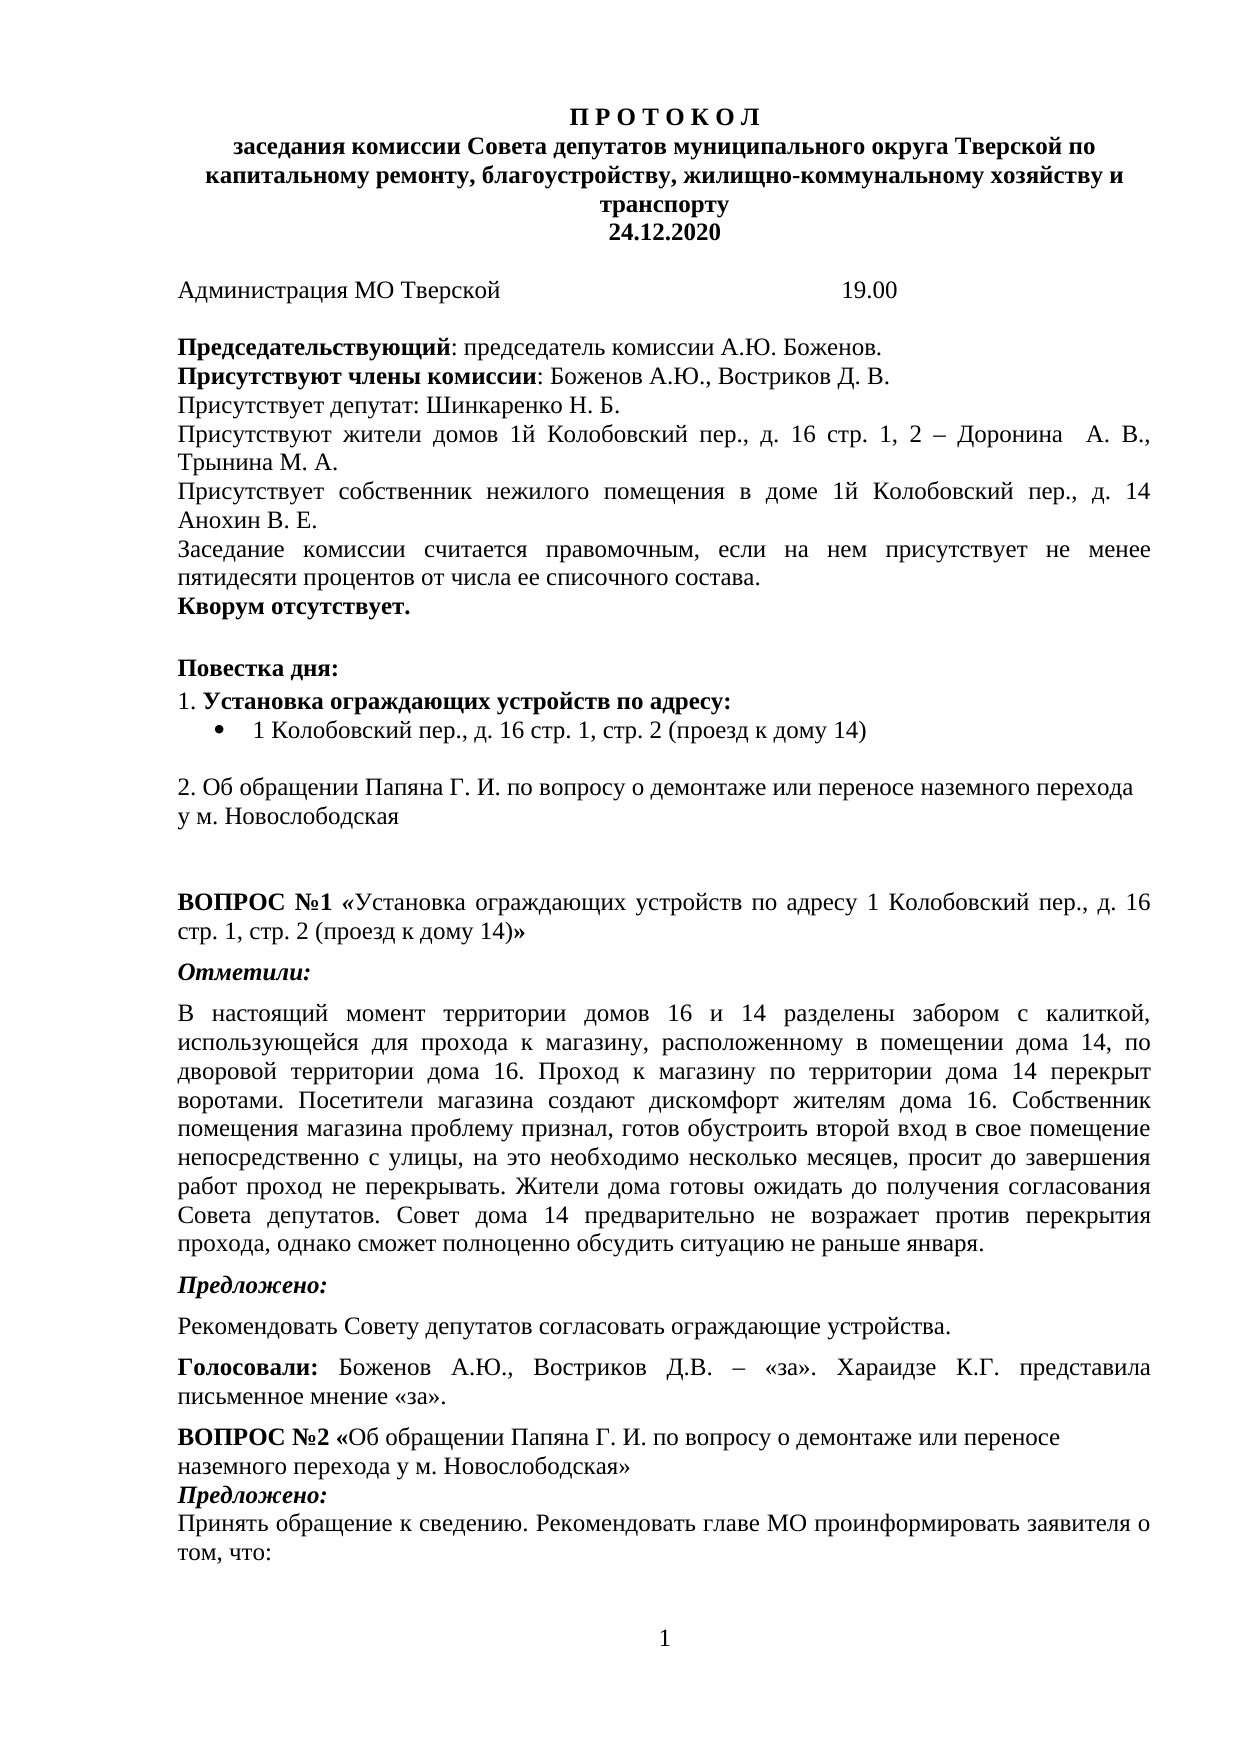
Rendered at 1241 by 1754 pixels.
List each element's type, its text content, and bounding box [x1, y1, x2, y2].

list 1 Колобовский пер., д. 16 стр. 1, стр. 2 (проезд к дому 14) [215, 715, 1152, 743]
text Предложено: [177, 1270, 1152, 1298]
text В настоящий момент территории домов 16 и 14 разделены забором с калиткой, использующейся для прохода к магазину, расположенному в помещении дома 14, по дворовой территории дома 16. Проход к магазину по территории дома 14 перекрыт воротами. Посетители магазина создают дискомфорт жителям дома 16. Собственник помещения магазина проблему признал, готов обустроить второй вход в свое помещение непосредственно с улицы, на это необходимо несколько месяцев, просит до завершения работ проход не перекрывать. Жители дома готовы ожидать до получения согласования Совета депутатов. Совет дома 14 предварительно не возражает против перекрытия прохода, однако сможет полноценно обсудить ситуацию не раньше января. [177, 998, 1152, 1257]
text Голосовали: Боженов А.Ю., Востриков Д.В. – «за». Хараидзе К.Г. представила письменное мнение «за». [177, 1352, 1152, 1410]
text Принять обращение к сведению. Рекомендовать главе МО проинформировать заявителя о том, что: [177, 1508, 1152, 1566]
text Заседание комиссии считается правомочным, если на нем присутствует не менее пятидесяти процентов от числа ее списочного состава. [177, 534, 1152, 591]
text Предложено: [177, 1480, 1152, 1508]
text Присутствует депутат: Шинкаренко Н. Б. [177, 390, 1152, 419]
text Присутствуют жители домов 1й Колобовский пер., д. 16 стр. 1, 2 – Доронина А. В., Трынина М. А. [177, 419, 1152, 476]
text ВОПРОС №2 «Об обращении Папяна Г. И. по вопросу о демонтаже или переносе наземного перехода у м. Новослободская» [177, 1422, 1152, 1480]
text капитальному ремонту, благоустройству, жилищно-коммунальному хозяйству и транспорту [177, 160, 1152, 217]
text Председательствующий: председатель комиссии А.Ю. Боженов. [177, 332, 1152, 361]
text ВОПРОС №1 «Установка ограждающих устройств по адресу 1 Колобовский пер., д. 16 стр. 1, стр. 2 (проезд к дому 14)» [177, 887, 1152, 945]
text заседания комиссии Совета депутатов муниципального округа Тверской по [177, 131, 1152, 160]
text 1. Установка ограждающих устройств по адресу: [177, 686, 1152, 715]
text 24.12.2020 [177, 217, 1152, 246]
text Кворум отсутствует. [177, 591, 1152, 620]
text 2. Об обращении Папяна Г. И. по вопросу о демонтаже или переносе наземного перехода у м. Новослободская [177, 772, 1152, 830]
text П Р О Т О К О Л [177, 102, 1152, 131]
text Присутствует собственник нежилого помещения в доме 1й Колобовский пер., д. 14 Анохин В. Е. [177, 476, 1152, 534]
text Администрация МО Тверской 19.00 [177, 275, 1152, 304]
text Рекомендовать Совету депутатов согласовать ограждающие устройства. [177, 1311, 1152, 1340]
text Отметили: [177, 957, 1152, 986]
text Присутствуют члены комиссии: Боженов А.Ю., Востриков Д. В. [177, 361, 1152, 390]
text Повестка дня: [177, 653, 1152, 682]
